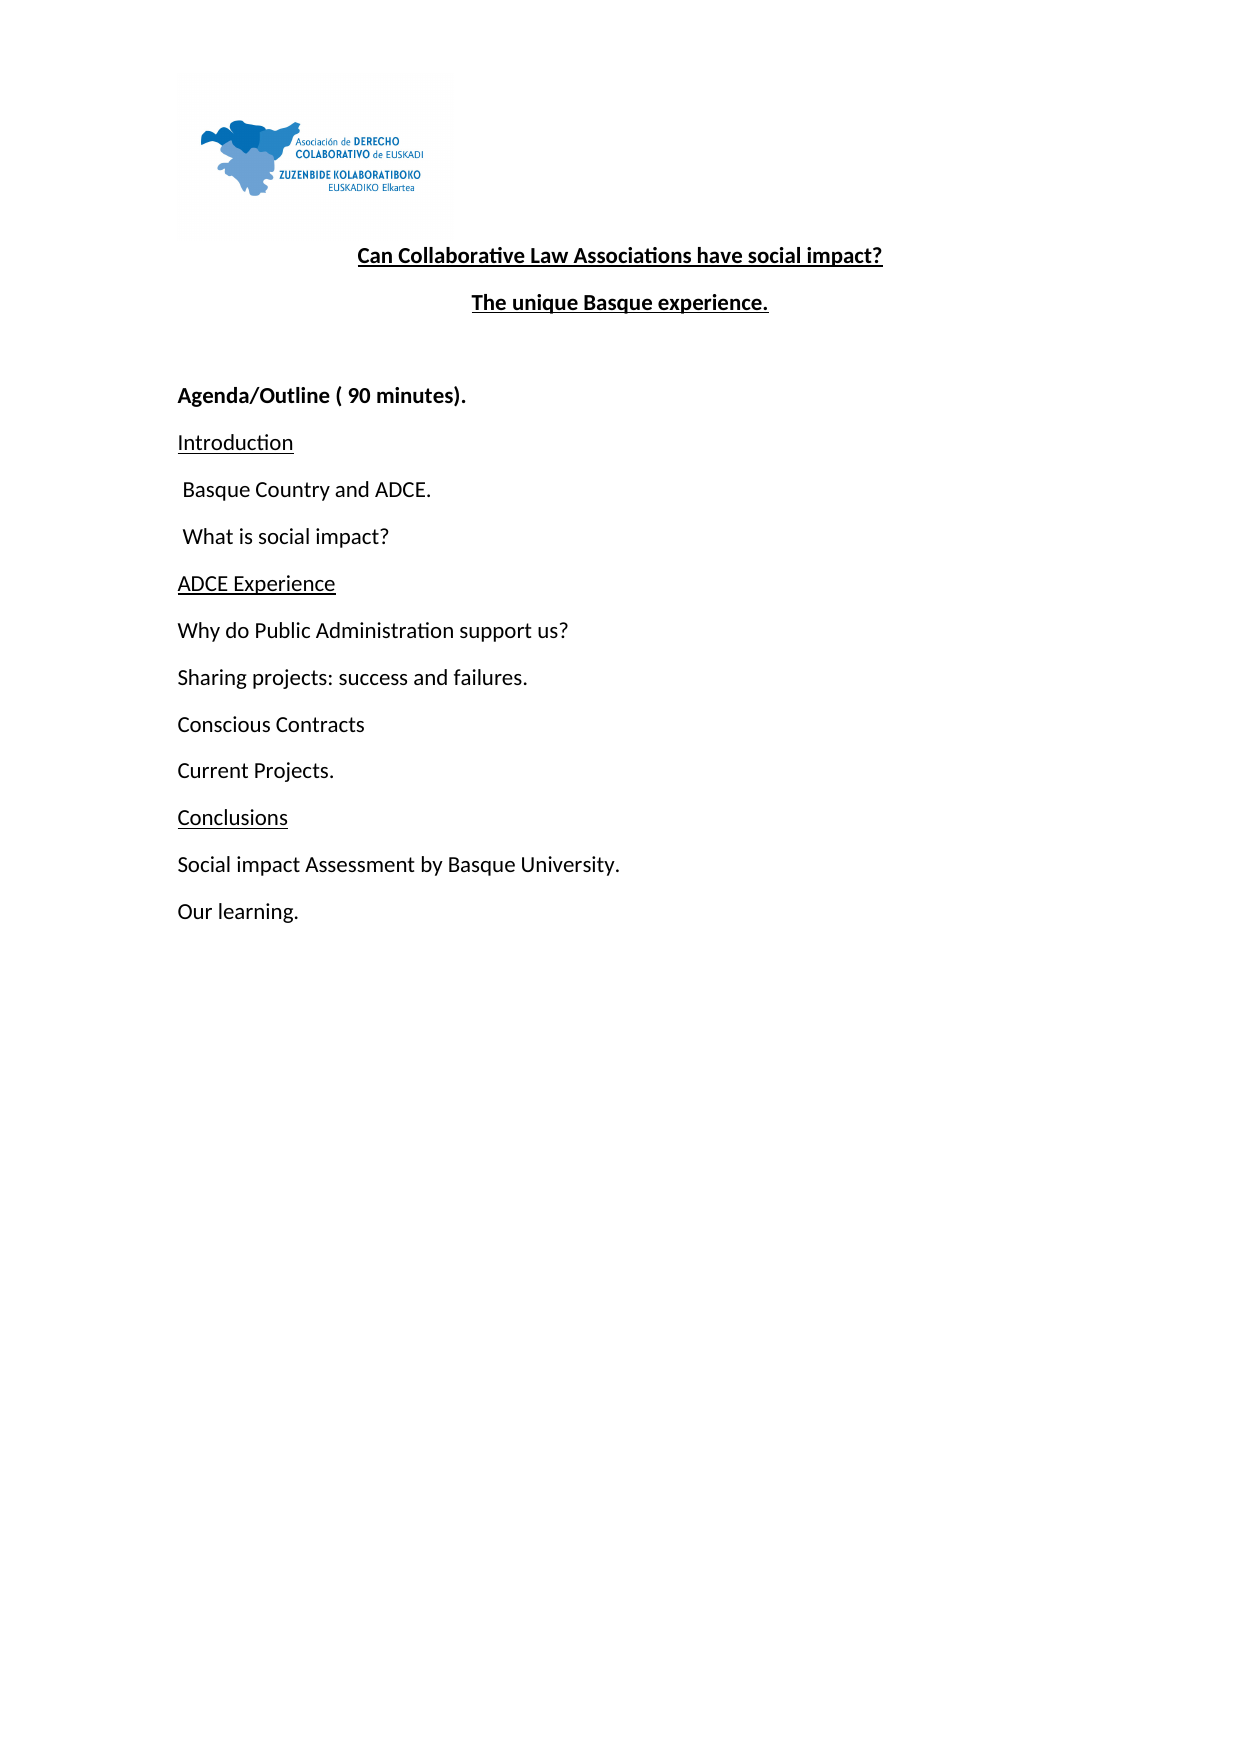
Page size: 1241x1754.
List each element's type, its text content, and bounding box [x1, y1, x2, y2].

text What is social impact? [177, 522, 1063, 550]
text Can Collaborative Law Associations have social impact? [177, 241, 1063, 269]
text Sharing projects: success and failures. [177, 663, 1063, 691]
text Why do Public Administration support us? [177, 616, 1063, 644]
text ADCE Experience [177, 569, 1063, 597]
text Social impact Assessment by Basque University. [177, 850, 1063, 878]
text Current Projects. [177, 757, 1063, 784]
text Agenda/Outline ( 90 minutes). [177, 382, 1063, 409]
text The unique Basque experience. [177, 288, 1063, 316]
text Introduction [177, 428, 1063, 456]
text Basque Country and ADCE. [177, 475, 1063, 503]
text Conclusions [177, 803, 1063, 831]
text Conscious Contracts [177, 710, 1063, 738]
text Our learning. [177, 897, 1063, 925]
picture [177, 73, 455, 241]
